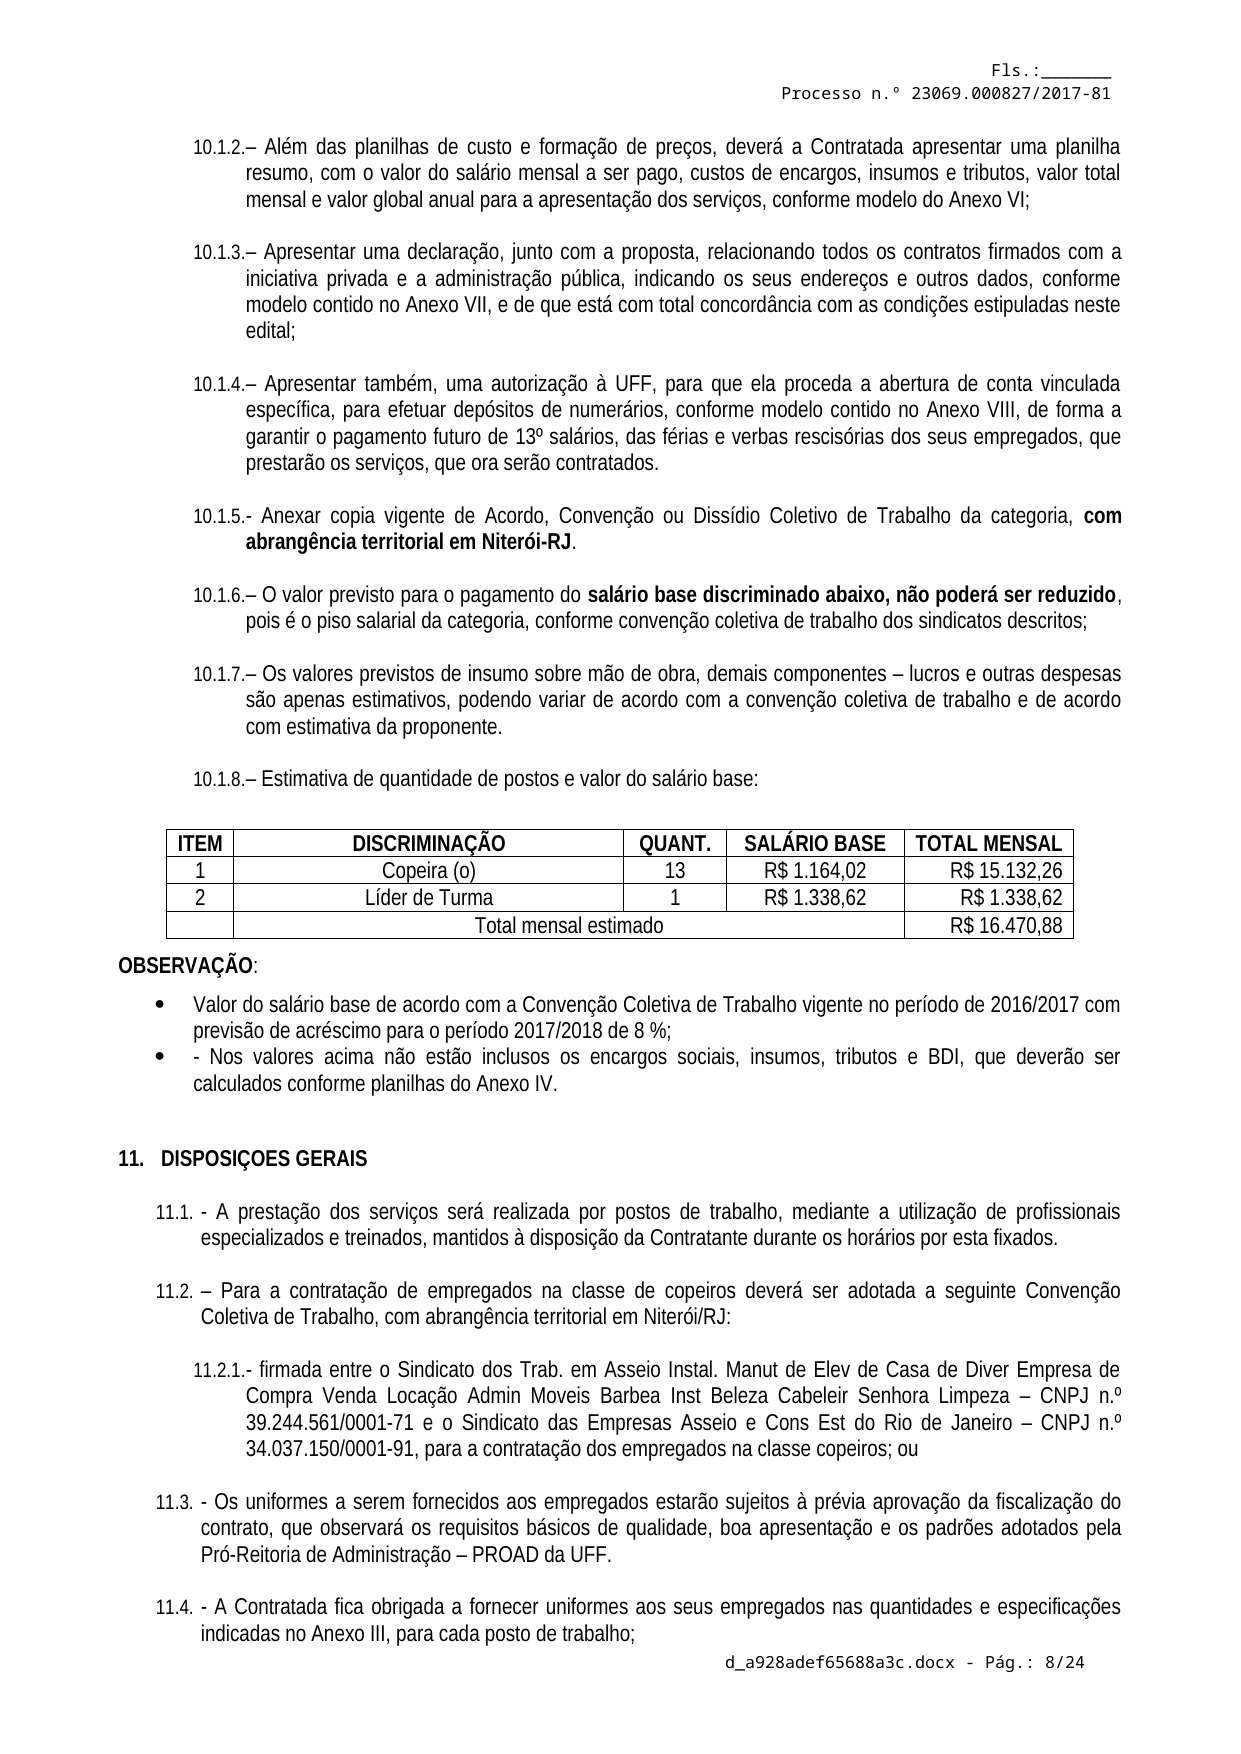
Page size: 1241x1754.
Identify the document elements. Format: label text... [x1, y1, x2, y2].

list - A prestação dos serviços será realizada por postos de trabalho, mediante a utilização de profissionais especializados e treinados, mantidos à disposição da Contratante durante os horários por esta fixados. [156, 1198, 1122, 1251]
list – Para a contratação de empregados na classe de copeiros deverá ser adotada a seguinte Convenção Coletiva de Trabalho, com abrangência territorial em Niterói/RJ: [156, 1277, 1122, 1330]
table_cell Líder de Turma [234, 884, 623, 911]
list – Apresentar uma declaração, junto com a proposta, relacionando todos os contratos firmados com a iniciativa privada e a administração pública, indicando os seus endereços e outros dados, conforme modelo contido no Anexo VII, e de que está com total concordância com as condições estipuladas neste edital; [193, 238, 1122, 344]
list - Anexar copia vigente de Acordo, Convenção ou Dissídio Coletivo de Trabalho da categoria, com abrangência territorial em Niterói-RJ. [193, 502, 1122, 554]
table_cell Total mensal estimado [234, 912, 904, 938]
table_header TOTAL MENSAL [905, 830, 1073, 856]
table_cell R$ 16.470,88 [905, 912, 1073, 938]
list – O valor previsto para o pagamento do salário base discriminado abaixo, não poderá ser reduzido, pois é o piso salarial da categoria, conforme convenção coletiva de trabalho dos sindicatos descritos; [193, 581, 1122, 634]
list DISPOSIÇOES GERAIS [118, 1145, 1122, 1172]
list – Apresentar também, uma autorização à UFF, para que ela proceda a abertura de conta vinculada específica, para efetuar depósitos de numerários, conforme modelo contido no Anexo VIII, de forma a garantir o pagamento futuro de 13º salários, das férias e verbas rescisórias dos seus empregados, que prestarão os serviços, que ora serão contratados. [193, 370, 1122, 476]
list - Os uniformes a serem fornecidos aos empregados estarão sujeitos à prévia aprovação da fiscalização do contrato, que observará os requisitos básicos de qualidade, boa apresentação e os padrões adotados pela Pró-Reitoria de Administração – PROAD da UFF. [156, 1488, 1122, 1567]
list – Os valores previstos de insumo sobre mão de obra, demais componentes – lucros e outras despesas são apenas estimativos, podendo variar de acordo com a convenção coletiva de trabalho e de acordo com estimativa da proponente. [193, 660, 1122, 739]
table_cell 13 [624, 857, 726, 883]
table_header QUANT. [624, 830, 726, 856]
table_cell R$ 1.338,62 [727, 884, 904, 911]
table_cell 2 [167, 884, 233, 911]
list - firmada entre o Sindicato dos Trab. em Asseio Instal. Manut de Elev de Casa de Diver Empresa de Compra Venda Locação Admin Moveis Barbea Inst Beleza Cabeleir Senhora Limpeza – CNPJ n.º 39.244.561/0001-71 e o Sindicato das Empresas Asseio e Cons Est do Rio de Janeiro – CNPJ n.º 34.037.150/0001-91, para a contratação dos empregados na classe copeiros; ou [193, 1356, 1122, 1461]
list - A Contratada fica obrigada a fornecer uniformes aos seus empregados nas quantidades e especificações indicadas no Anexo III, para cada posto de trabalho; [156, 1593, 1122, 1646]
table_cell 1 [167, 857, 233, 883]
table_header DISCRIMINAÇÃO [234, 830, 623, 856]
text OBSERVAÇÃO: [118, 952, 1122, 978]
table_cell [167, 912, 233, 938]
table_header ITEM [167, 830, 233, 856]
table_cell 1 [624, 884, 726, 911]
list Valor do salário base de acordo com a Convenção Coletiva de Trabalho vigente no período de 2016/2017 com previsão de acréscimo para o período 2017/2018 de 8 %; [156, 991, 1122, 1043]
table_cell R$ 1.164,02 [727, 857, 904, 883]
table_header SALÁRIO BASE [727, 830, 904, 856]
list – Estimativa de quantidade de postos e valor do salário base: [193, 765, 1122, 792]
table_cell R$ 1.338,62 [905, 884, 1073, 911]
list – Além das planilhas de custo e formação de preços, deverá a Contratada apresentar uma planilha resumo, com o valor do salário mensal a ser pago, custos de encargos, insumos e tributos, valor total mensal e valor global anual para a apresentação dos serviços, conforme modelo do Anexo VI; [193, 133, 1122, 212]
table_cell R$ 15.132,26 [905, 857, 1073, 883]
list - Nos valores acima não estão inclusos os encargos sociais, insumos, tributos e BDI, que deverão ser calculados conforme planilhas do Anexo IV. [156, 1043, 1122, 1096]
table_cell Copeira (o) [234, 857, 623, 883]
